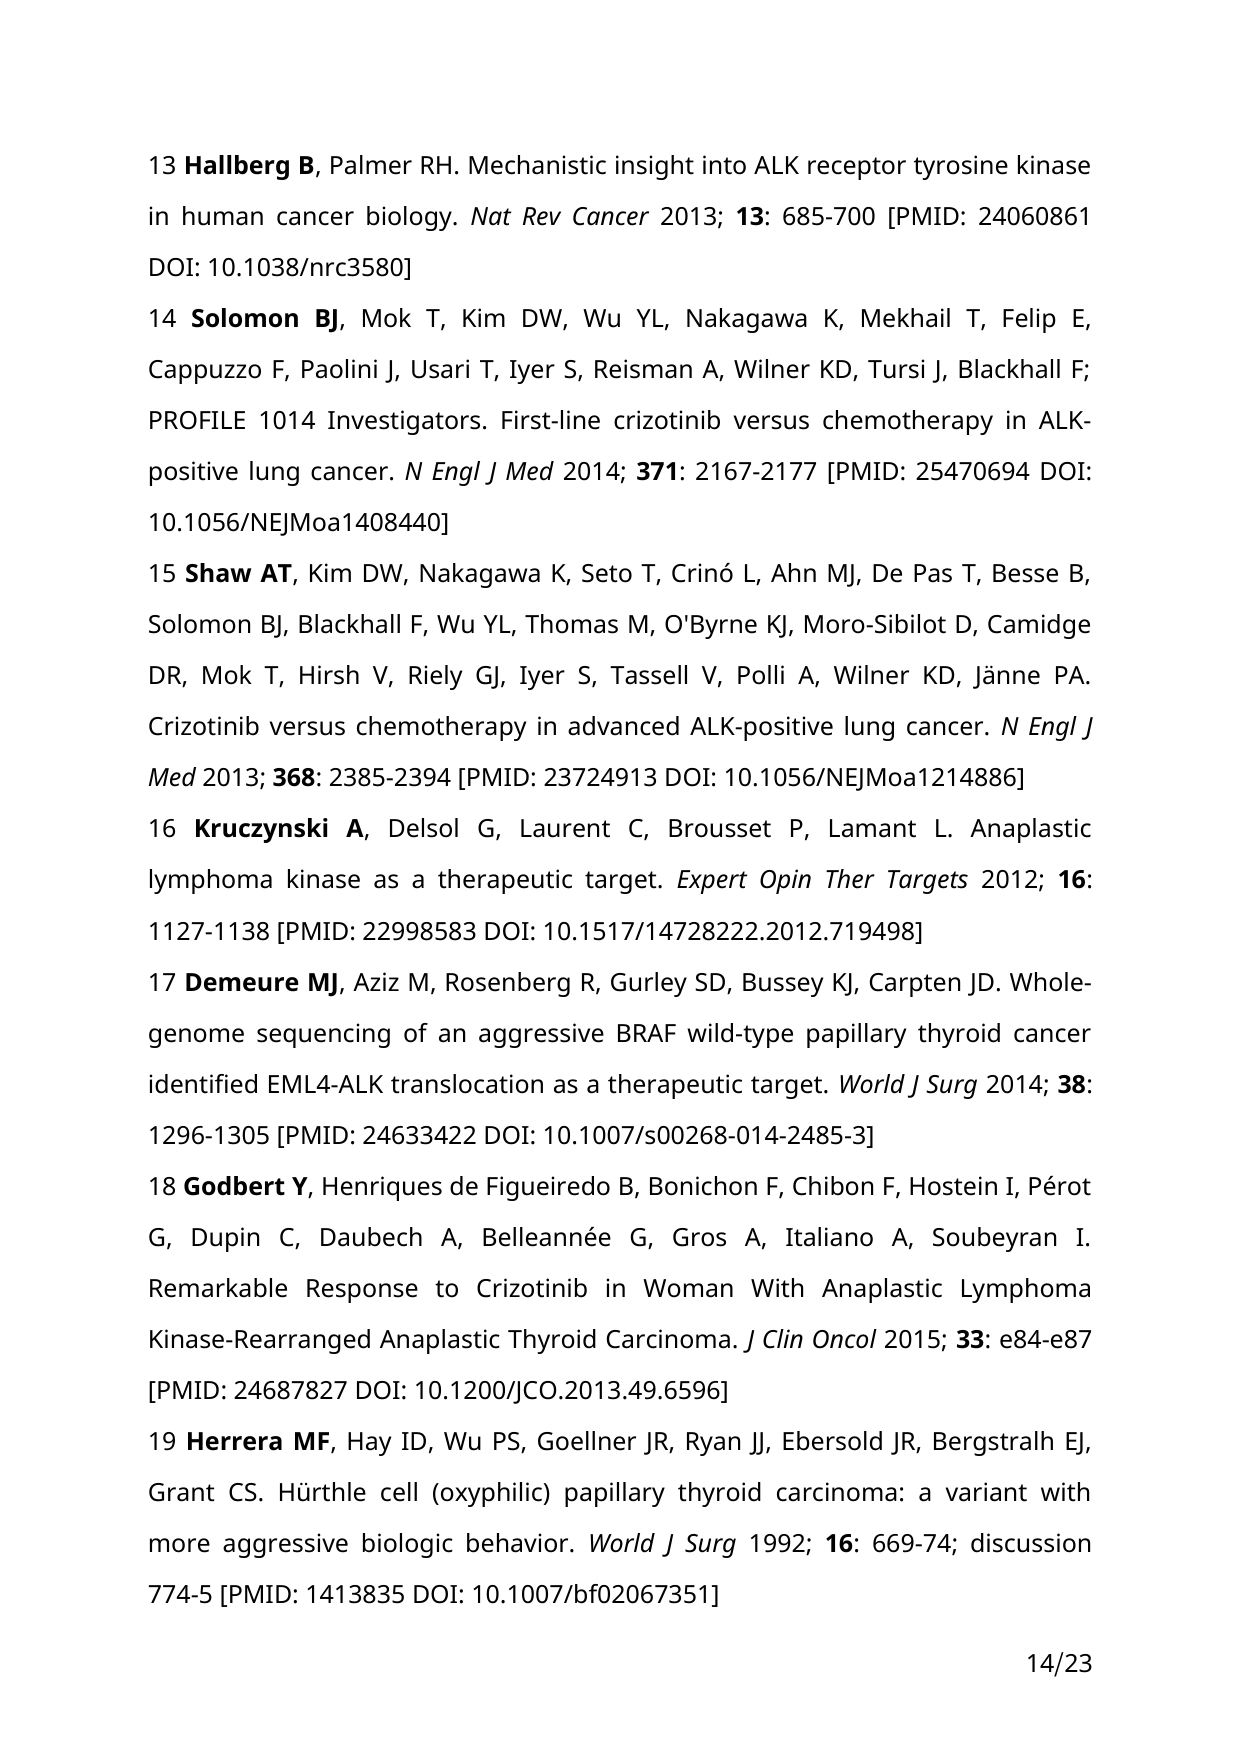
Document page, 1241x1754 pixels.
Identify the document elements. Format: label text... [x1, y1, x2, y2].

text 18 Godbert Y, Henriques de Figueiredo B, Bonichon F, Chibon F, Hostein I, Pérot G, Dupin C, Daubech A, Belleannée G, Gros A, Italiano A, Soubeyran I. Remarkable Response to Crizotinib in Woman With Anaplastic Lymphoma Kinase-Rearranged Anaplastic Thyroid Carcinoma. J Clin Oncol 2015; 33: e84-e87 [PMID: 24687827 DOI: 10.1200/JCO.2013.49.6596] [148, 1168, 1093, 1407]
text 17 Demeure MJ, Aziz M, Rosenberg R, Gurley SD, Bussey KJ, Carpten JD. Whole-genome sequencing of an aggressive BRAF wild-type papillary thyroid cancer identified EML4-ALK translocation as a therapeutic target. World J Surg 2014; 38: 1296-1305 [PMID: 24633422 DOI: 10.1007/s00268-014-2485-3] [148, 964, 1093, 1151]
text 14 Solomon BJ, Mok T, Kim DW, Wu YL, Nakagawa K, Mekhail T, Felip E, Cappuzzo F, Paolini J, Usari T, Iyer S, Reisman A, Wilner KD, Tursi J, Blackhall F; PROFILE 1014 Investigators. First-line crizotinib versus chemotherapy in ALK-positive lung cancer. N Engl J Med 2014; 371: 2167-2177 [PMID: 25470694 DOI: 10.1056/NEJMoa1408440] [148, 301, 1093, 539]
text 16 Kruczynski A, Delsol G, Laurent C, Brousset P, Lamant L. Anaplastic lymphoma kinase as a therapeutic target. Expert Opin Ther Targets 2012; 16: 1127-1138 [PMID: 22998583 DOI: 10.1517/14728222.2012.719498] [148, 811, 1093, 947]
text 19 Herrera MF, Hay ID, Wu PS, Goellner JR, Ryan JJ, Ebersold JR, Bergstralh EJ, Grant CS. Hürthle cell (oxyphilic) papillary thyroid carcinoma: a variant with more aggressive biologic behavior. World J Surg 1992; 16: 669-74; discussion 774-5 [PMID: 1413835 DOI: 10.1007/bf02067351] [148, 1424, 1093, 1611]
text 15 Shaw AT, Kim DW, Nakagawa K, Seto T, Crinó L, Ahn MJ, De Pas T, Besse B, Solomon BJ, Blackhall F, Wu YL, Thomas M, O'Byrne KJ, Moro-Sibilot D, Camidge DR, Mok T, Hirsh V, Riely GJ, Iyer S, Tassell V, Polli A, Wilner KD, Jänne PA. Crizotinib versus chemotherapy in advanced ALK-positive lung cancer. N Engl J Med 2013; 368: 2385-2394 [PMID: 23724913 DOI: 10.1056/NEJMoa1214886] [148, 556, 1093, 794]
text 13 Hallberg B, Palmer RH. Mechanistic insight into ALK receptor tyrosine kinase in human cancer biology. Nat Rev Cancer 2013; 13: 685-700 [PMID: 24060861 DOI: 10.1038/nrc3580] [148, 148, 1093, 284]
